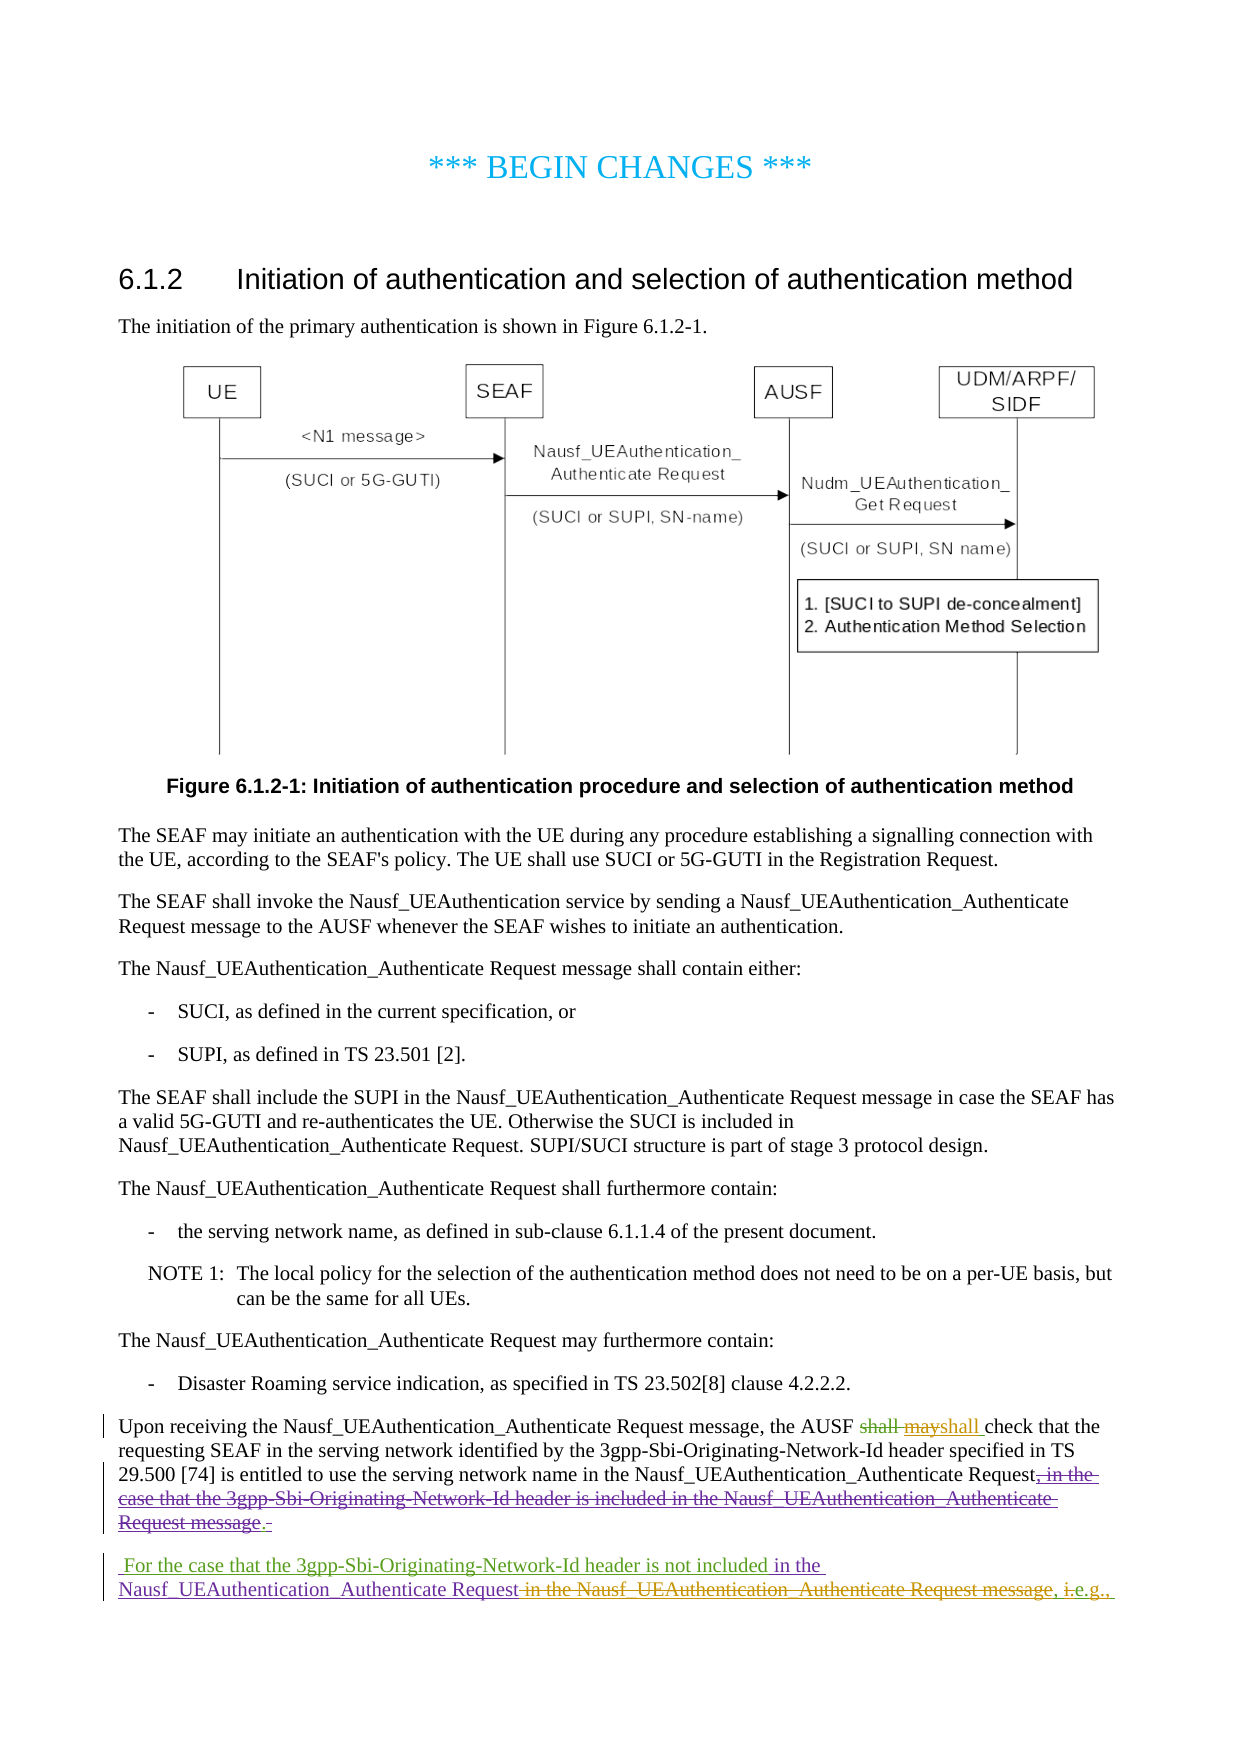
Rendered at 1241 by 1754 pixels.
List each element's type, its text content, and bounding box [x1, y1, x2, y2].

text The SEAF shall include the SUPI in the Nausf_UEAuthentication_Authenticate Request message in case the SEAF has a valid 5G-GUTI and re-authenticates the UE. Otherwise the SUCI is included in Nausf_UEAuthentication_Authenticate Request. SUPI/SUCI structure is part of stage 3 protocol design. [118, 1085, 1122, 1157]
text - Disaster Roaming service indication, as specified in TS 23.502[8] clause 4.2.2.2. [148, 1371, 1122, 1395]
text - SUCI, as defined in the current specification, or [148, 999, 1122, 1023]
text The Nausf_UEAuthentication_Authenticate Request shall furthermore contain: [118, 1176, 1122, 1200]
text The initiation of the primary authentication is shown in Figure 6.1.2-1. [118, 314, 1122, 338]
text - SUPI, as defined in TS 23.501 [2]. [148, 1042, 1122, 1066]
text The SEAF may initiate an authentication with the UE during any procedure establishing a signalling connection with the UE, according to the SEAF's policy. The UE shall use SUCI or 5G-GUTI in the Registration Request. [118, 823, 1122, 871]
text *** BEGIN CHANGES *** [118, 148, 1122, 186]
text - the serving network name, as defined in sub-clause 6.1.1.4 of the present document. [148, 1218, 1122, 1243]
text The Nausf_UEAuthentication_Authenticate Request message shall contain either: [118, 956, 1122, 980]
text NOTE 1: The local policy for the selection of the authentication method does not need to be on a per-UE basis, but can be the same for all UEs. [148, 1261, 1122, 1309]
text Figure 6.1.2-1: Initiation of authentication procedure and selection of authentication method [118, 774, 1122, 798]
text Upon receiving the Nausf_UEAuthentication_Authenticate Request message, the AUSF check that the requesting SEAF in the serving network identified by the 3gpp-Sbi-Originating-Network-Id header specified in TS 29.500 [74] is entitled to use the serving network name in the Nausf_UEAuthentication_Authenticate Request [118, 1414, 1122, 1534]
subtitle 6.1.2 Initiation of authentication and selection of authentication method [118, 262, 1122, 295]
text The Nausf_UEAuthentication_Authenticate Request may furthermore contain: [118, 1328, 1122, 1352]
text The SEAF shall invoke the Nausf_UEAuthentication service by sending a Nausf_UEAuthentication_Authenticate Request message to the AUSF whenever the SEAF wishes to initiate an authentication. [118, 889, 1122, 938]
